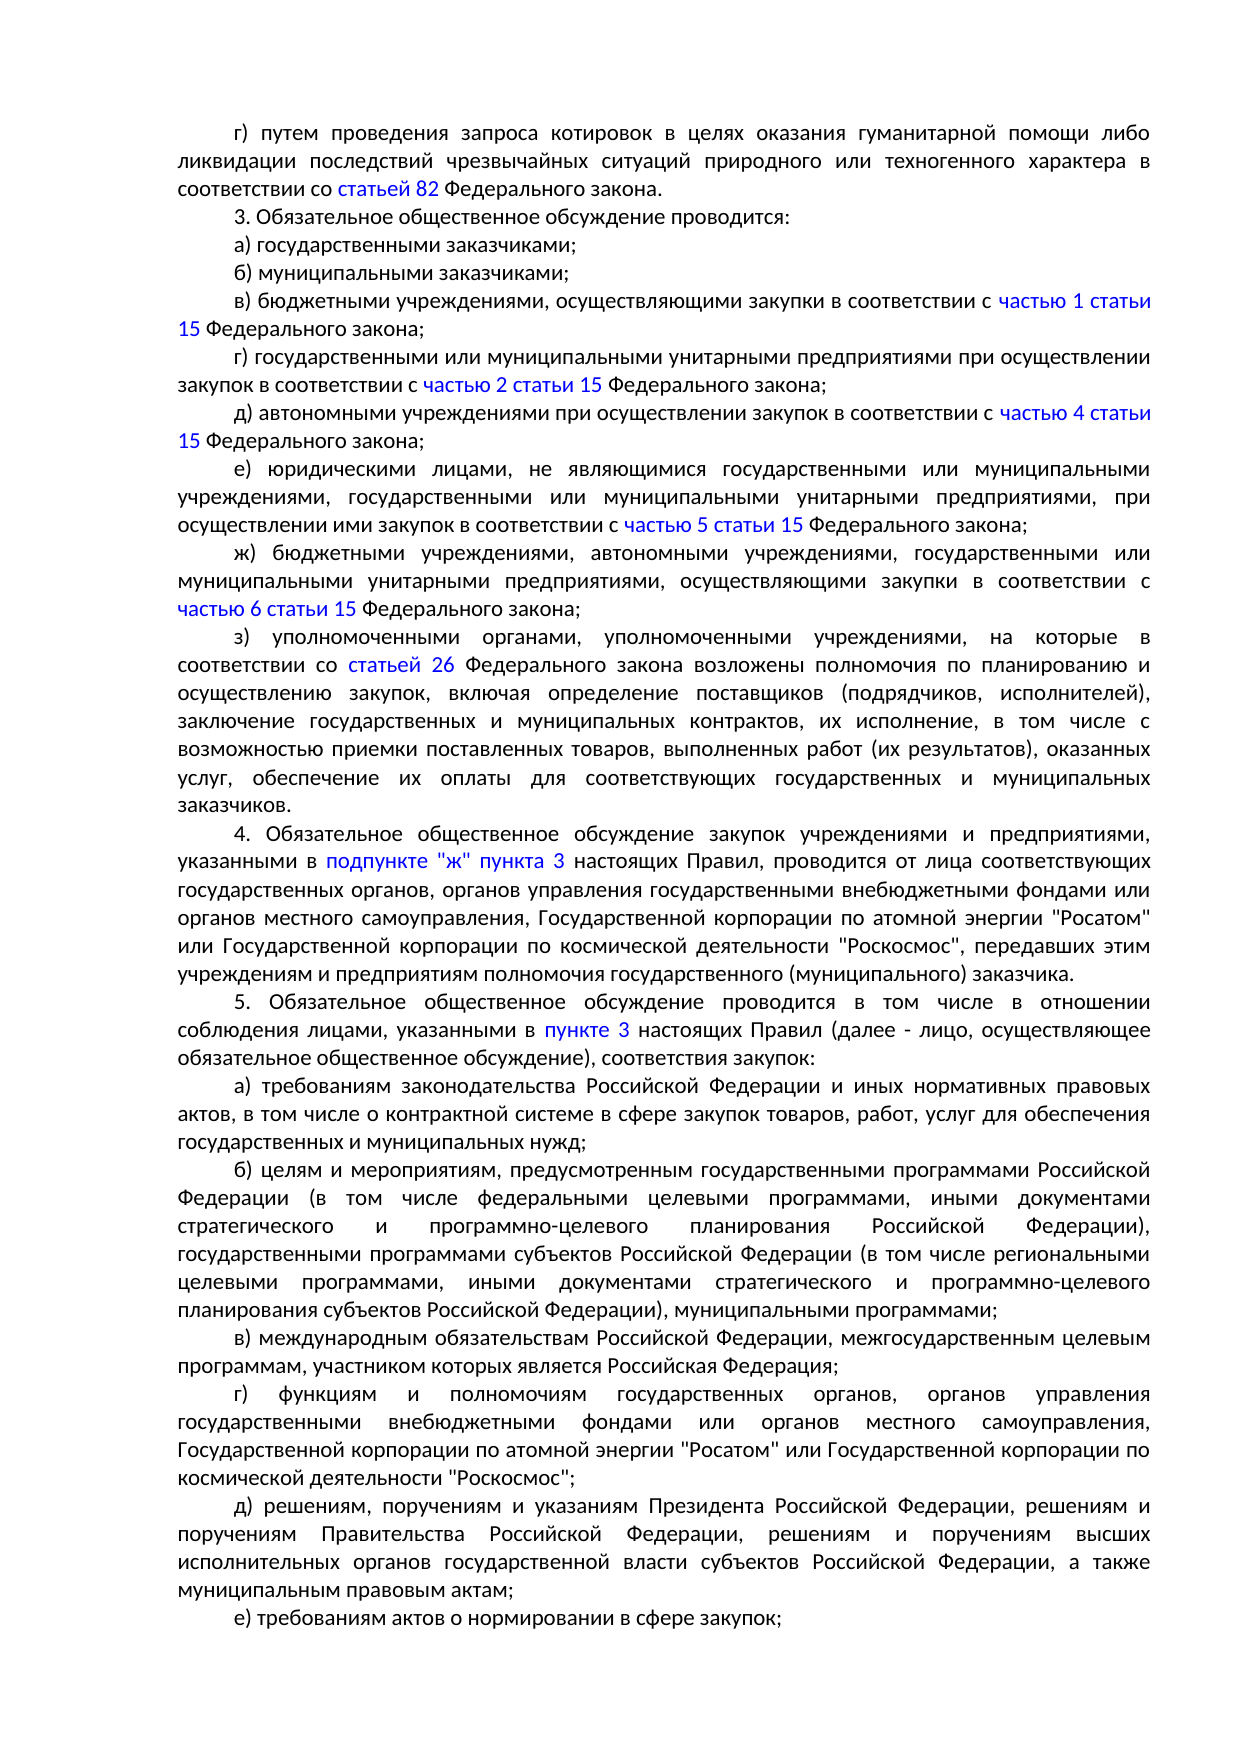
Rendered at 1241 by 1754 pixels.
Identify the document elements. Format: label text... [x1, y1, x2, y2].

text б) муниципальными заказчиками; [177, 258, 1152, 286]
text 4. Обязательное общественное обсуждение закупок учреждениями и предприятиями, указанными в подпункте "ж" пункта 3 настоящих Правил, проводится от лица соответствующих государственных органов, органов управления государственными внебюджетными фондами или органов местного самоуправления, Государственной корпорации по атомной энергии "Росатом" или Государственной корпорации по космической деятельности "Роскосмос", передавших этим учреждениям и предприятиям полномочия государственного (муниципального) заказчика. [177, 819, 1152, 987]
text а) государственными заказчиками; [177, 230, 1152, 258]
text д) решениям, поручениям и указаниям Президента Российской Федерации, решениям и поручениям Правительства Российской Федерации, решениям и поручениям высших исполнительных органов государственной власти субъектов Российской Федерации, а также муниципальным правовым актам; [177, 1491, 1152, 1603]
text в) международным обязательствам Российской Федерации, межгосударственным целевым программам, участником которых является Российская Федерация; [177, 1323, 1152, 1379]
text г) государственными или муниципальными унитарными предприятиями при осуществлении закупок в соответствии с частью 2 статьи 15 Федерального закона; [177, 342, 1152, 398]
text 5. Обязательное общественное обсуждение проводится в том числе в отношении соблюдения лицами, указанными в пункте 3 настоящих Правил (далее - лицо, осуществляющее обязательное общественное обсуждение), соответствия закупок: [177, 987, 1152, 1071]
text ж) бюджетными учреждениями, автономными учреждениями, государственными или муниципальными унитарными предприятиями, осуществляющими закупки в соответствии с частью 6 статьи 15 Федерального закона; [177, 538, 1152, 622]
text б) целям и мероприятиям, предусмотренным государственными программами Российской Федерации (в том числе федеральными целевыми программами, иными документами стратегического и программно-целевого планирования Российской Федерации), государственными программами субъектов Российской Федерации (в том числе региональными целевыми программами, иными документами стратегического и программно-целевого планирования субъектов Российской Федерации), муниципальными программами; [177, 1155, 1152, 1323]
text 3. Обязательное общественное обсуждение проводится: [177, 202, 1152, 230]
text д) автономными учреждениями при осуществлении закупок в соответствии с частью 4 статьи 15 Федерального закона; [177, 398, 1152, 454]
text е) требованиям актов о нормировании в сфере закупок; [177, 1603, 1152, 1631]
text а) требованиям законодательства Российской Федерации и иных нормативных правовых актов, в том числе о контрактной системе в сфере закупок товаров, работ, услуг для обеспечения государственных и муниципальных нужд; [177, 1071, 1152, 1155]
text г) функциям и полномочиям государственных органов, органов управления государственными внебюджетными фондами или органов местного самоуправления, Государственной корпорации по атомной энергии "Росатом" или Государственной корпорации по космической деятельности "Роскосмос"; [177, 1379, 1152, 1491]
text г) путем проведения запроса котировок в целях оказания гуманитарной помощи либо ликвидации последствий чрезвычайных ситуаций природного или техногенного характера в соответствии со статьей 82 Федерального закона. [177, 118, 1152, 202]
text е) юридическими лицами, не являющимися государственными или муниципальными учреждениями, государственными или муниципальными унитарными предприятиями, при осуществлении ими закупок в соответствии с частью 5 статьи 15 Федерального закона; [177, 454, 1152, 538]
text в) бюджетными учреждениями, осуществляющими закупки в соответствии с частью 1 статьи 15 Федерального закона; [177, 286, 1152, 342]
text з) уполномоченными органами, уполномоченными учреждениями, на которые в соответствии со статьей 26 Федерального закона возложены полномочия по планированию и осуществлению закупок, включая определение поставщиков (подрядчиков, исполнителей), заключение государственных и муниципальных контрактов, их исполнение, в том числе с возможностью приемки поставленных товаров, выполненных работ (их результатов), оказанных услуг, обеспечение их оплаты для соответствующих государственных и муниципальных заказчиков. [177, 622, 1152, 819]
